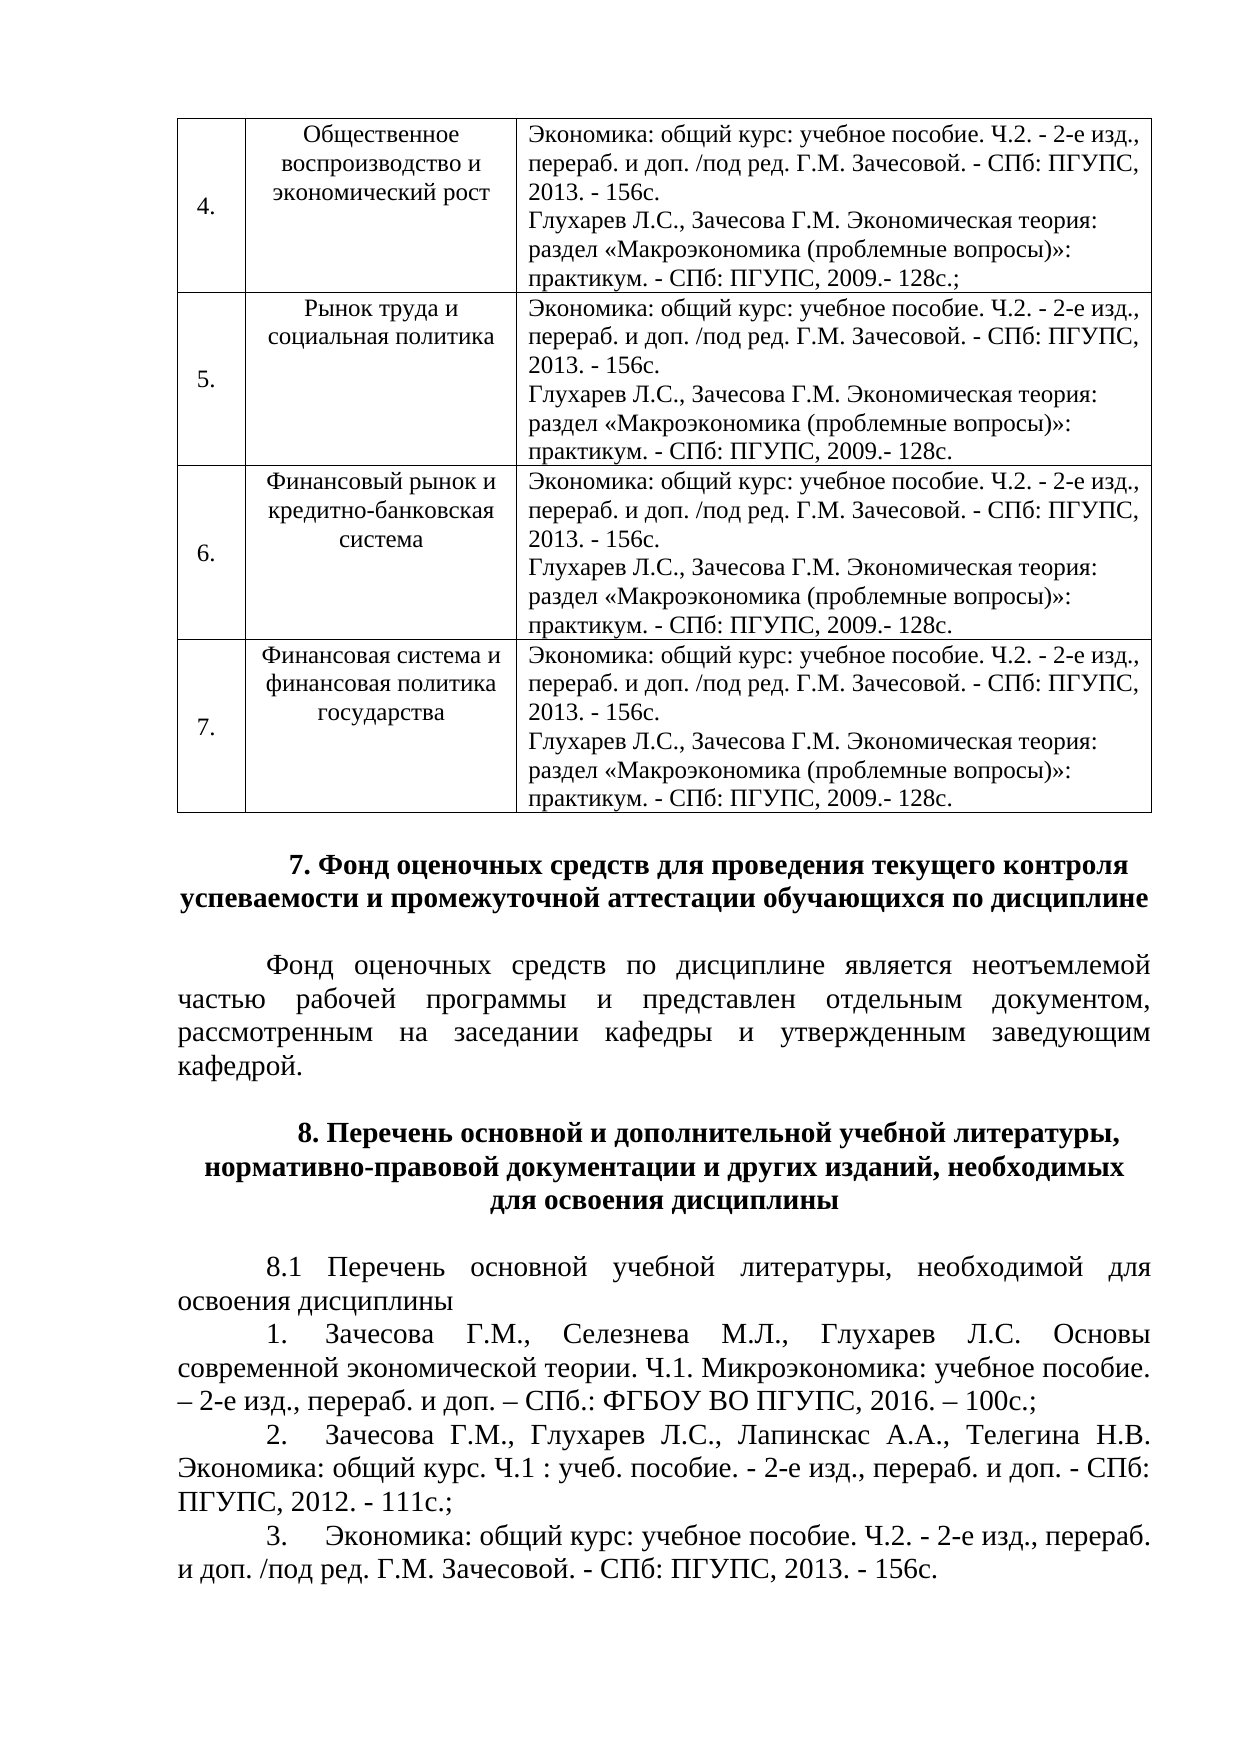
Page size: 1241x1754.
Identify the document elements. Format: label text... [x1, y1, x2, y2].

table_cell Экономика: общий курс: учебное пособие. Ч.2. - 2-е изд., перераб. и доп. /под ред. Г.М. Зачесовой. - СПб: ПГУПС, 2013. - 156с. Глухарев Л.С., Зачесова Г.М. Экономическая теория: раздел «Макроэкономика (проблемные вопросы)»: практикум. - СПб: ПГУПС, 2009.- 128с. [517, 466, 1151, 639]
table_cell Экономика: общий курс: учебное пособие. Ч.2. - 2-е изд., перераб. и доп. /под ред. Г.М. Зачесовой. - СПб: ПГУПС, 2013. - 156с. Глухарев Л.С., Зачесова Г.М. Экономическая теория: раздел «Макроэкономика (проблемные вопросы)»: практикум. - СПб: ПГУПС, 2009.- 128с. [517, 640, 1151, 812]
table_cell Экономика: общий курс: учебное пособие. Ч.2. - 2-е изд., перераб. и доп. /под ред. Г.М. Зачесовой. - СПб: ПГУПС, 2013. - 156с. Глухарев Л.С., Зачесова Г.М. Экономическая теория: раздел «Макроэкономика (проблемные вопросы)»: практикум. - СПб: ПГУПС, 2009.- 128с.; [517, 119, 1151, 292]
text 8.1 Перечень основной учебной литературы, необходимой для освоения дисциплины [177, 1249, 1152, 1316]
table_cell [178, 640, 245, 812]
table_cell Финансовый рынок и кредитно-банковская система [246, 466, 516, 639]
table_cell Финансовая система и финансовая политика государства [246, 640, 516, 812]
list Зачесова Г.М., Селезнева М.Л., Глухарев Л.С. Основы современной экономической теории. Ч.1. Микроэкономика: учебное пособие. – 2-е изд., перераб. и доп. – СПб.: ФГБОУ ВО ПГУПС, 2016. – 100с.; [177, 1316, 1152, 1417]
text Фонд оценочных средств по дисциплине является неотъемлемой частью рабочей программы и представлен отдельным документом, рассмотренным на заседании кафедры и утвержденным заведующим кафедрой. [177, 947, 1152, 1082]
table_cell [178, 119, 245, 292]
text 8. Перечень основной и дополнительной учебной литературы, нормативно-правовой документации и других изданий, необходимых для освоения дисциплины [177, 1115, 1152, 1216]
table_cell Общественное воспроизводство и экономический рост [246, 119, 516, 292]
table_cell [178, 293, 245, 465]
list Экономика: общий курс: учебное пособие. Ч.2. - 2-е изд., перераб. и доп. /под ред. Г.М. Зачесовой. - СПб: ПГУПС, 2013. - 156с. [177, 1518, 1152, 1585]
text 7. Фонд оценочных средств для проведения текущего контроля успеваемости и промежуточной аттестации обучающихся по дисциплине [177, 847, 1152, 914]
table_cell [178, 466, 245, 639]
list Зачесова Г.М., Глухарев Л.С., Лапинскас А.А., Телегина Н.В. Экономика: общий курс. Ч.1 : учеб. пособие. - 2-е изд., перераб. и доп. - СПб: ПГУПС, 2012. - 111с.; [177, 1417, 1152, 1518]
table_cell Экономика: общий курс: учебное пособие. Ч.2. - 2-е изд., перераб. и доп. /под ред. Г.М. Зачесовой. - СПб: ПГУПС, 2013. - 156с. Глухарев Л.С., Зачесова Г.М. Экономическая теория: раздел «Макроэкономика (проблемные вопросы)»: практикум. - СПб: ПГУПС, 2009.- 128с. [517, 293, 1151, 465]
table_cell Рынок труда и социальная политика [246, 293, 516, 465]
